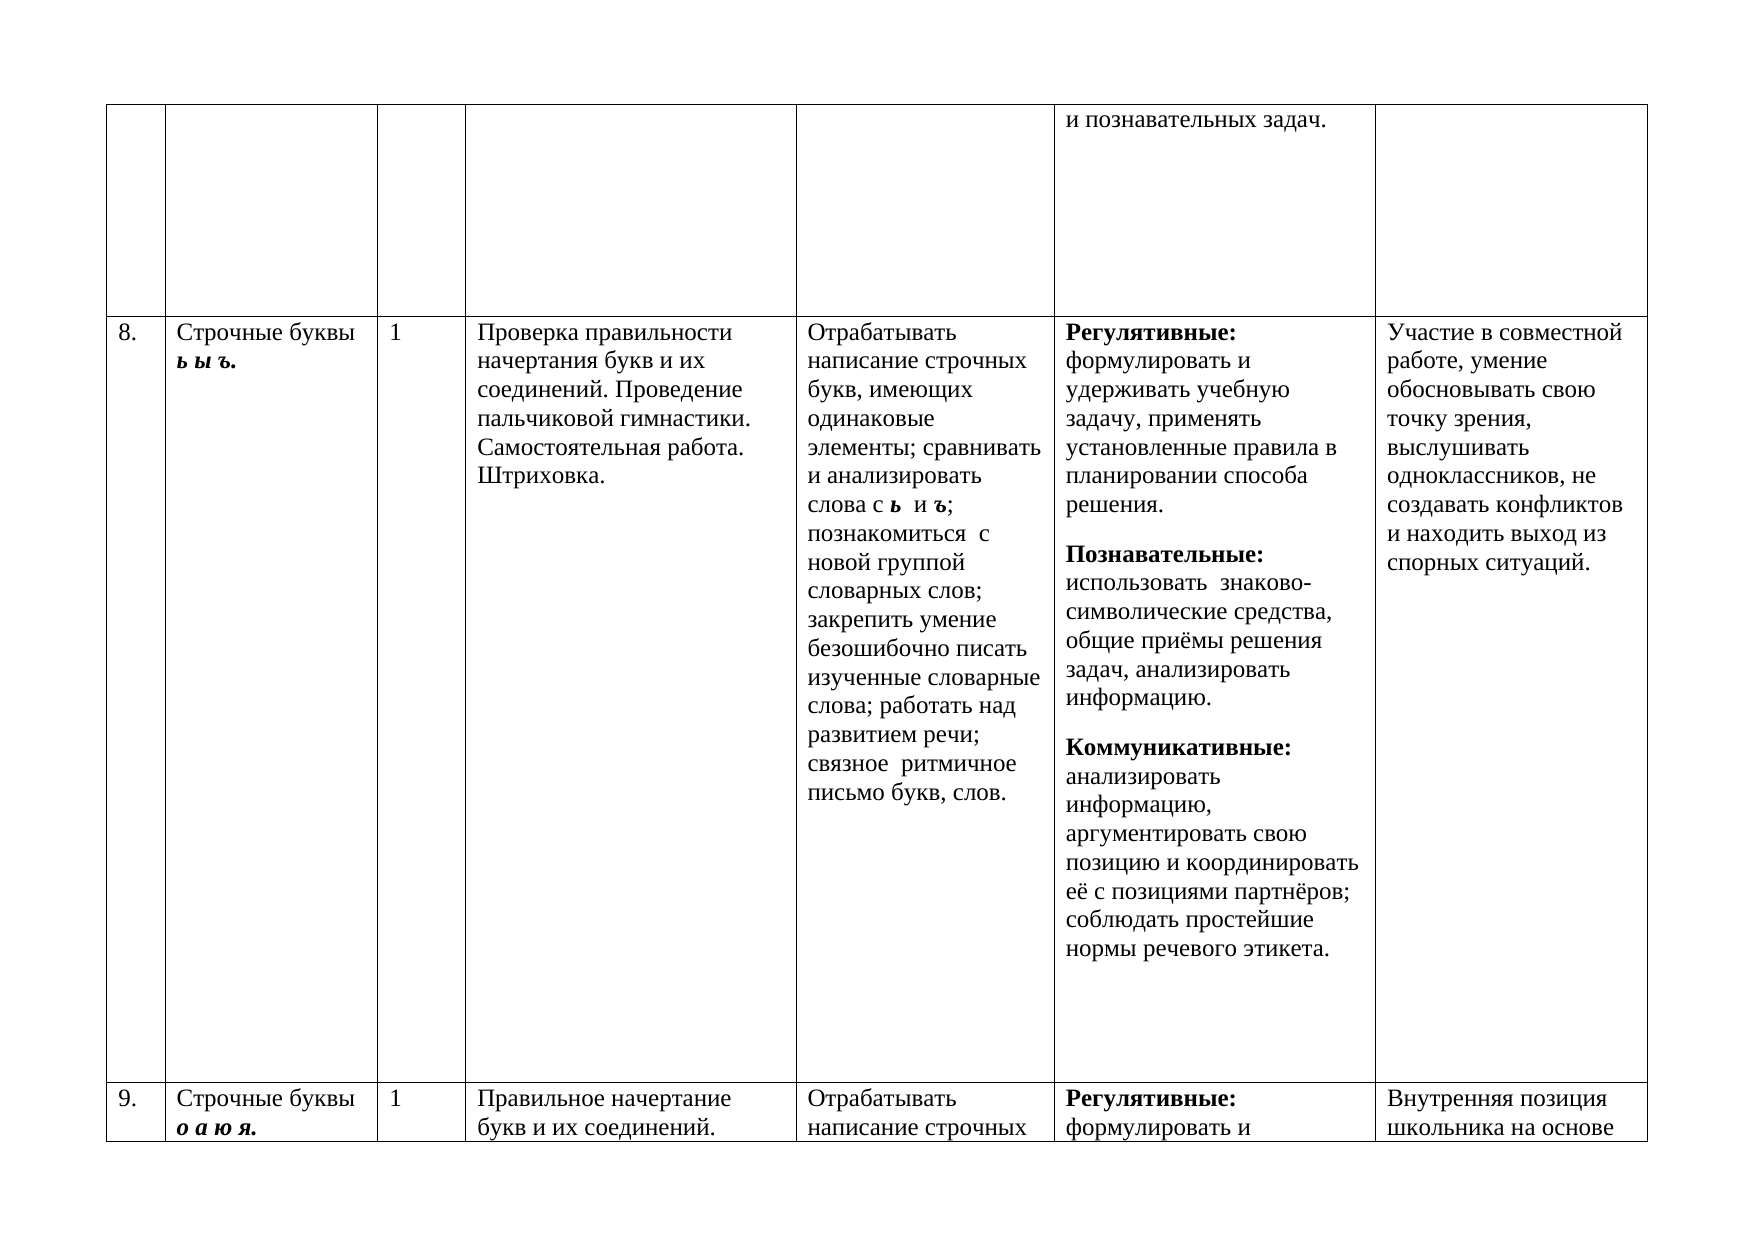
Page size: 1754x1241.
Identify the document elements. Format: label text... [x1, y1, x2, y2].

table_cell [1055, 105, 1375, 316]
table_cell Отрабатывать написание строчных букв, имеющих одинаковые элементы; сравнивать и анализировать слова с ь и ъ; познакомиться с новой группой словарных слов; закрепить умение безошибочно писать изученные словарные слова; работать над развитием речи; связное ритмичное письмо букв, слов. [797, 317, 1054, 1082]
table_cell 7. [107, 105, 165, 316]
table_cell Строчные буквы ь ы ъ. [166, 317, 377, 1082]
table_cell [1055, 1083, 1375, 1141]
table_cell Регулятивные: формулировать и удерживать учебную задачу, применять установленные правила в планировании способа решения. Познавательные: использовать знаково- символические средства, общие приёмы решения задач, анализировать информацию. Коммуникативные: анализировать информацию, аргументировать свою позицию и координировать её с позициями партнёров; соблюдать простейшие нормы речевого этикета. [1055, 317, 1375, 1082]
table_cell Участие в совместной работе, умение обосновывать свою точку зрения, выслушивать одноклассников, не создавать конфликтов и находить выход из спорных ситуаций. [1376, 317, 1647, 1082]
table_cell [466, 105, 796, 316]
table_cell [166, 105, 377, 316]
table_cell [1376, 105, 1647, 316]
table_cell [166, 1083, 377, 1141]
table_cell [797, 1083, 1054, 1141]
table_cell 8. [107, 317, 165, 1082]
table_cell 1 [378, 317, 465, 1082]
table_cell 1 [378, 1083, 465, 1141]
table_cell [1376, 1083, 1647, 1141]
table_cell 9. [107, 1083, 165, 1141]
table_cell Проверка правильности начертания букв и их соединений. Проведение пальчиковой гимнастики. Самостоятельная работа. Штриховка. [466, 317, 796, 1082]
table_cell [466, 1083, 796, 1141]
table_cell 1 [378, 105, 465, 316]
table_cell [797, 105, 1054, 316]
